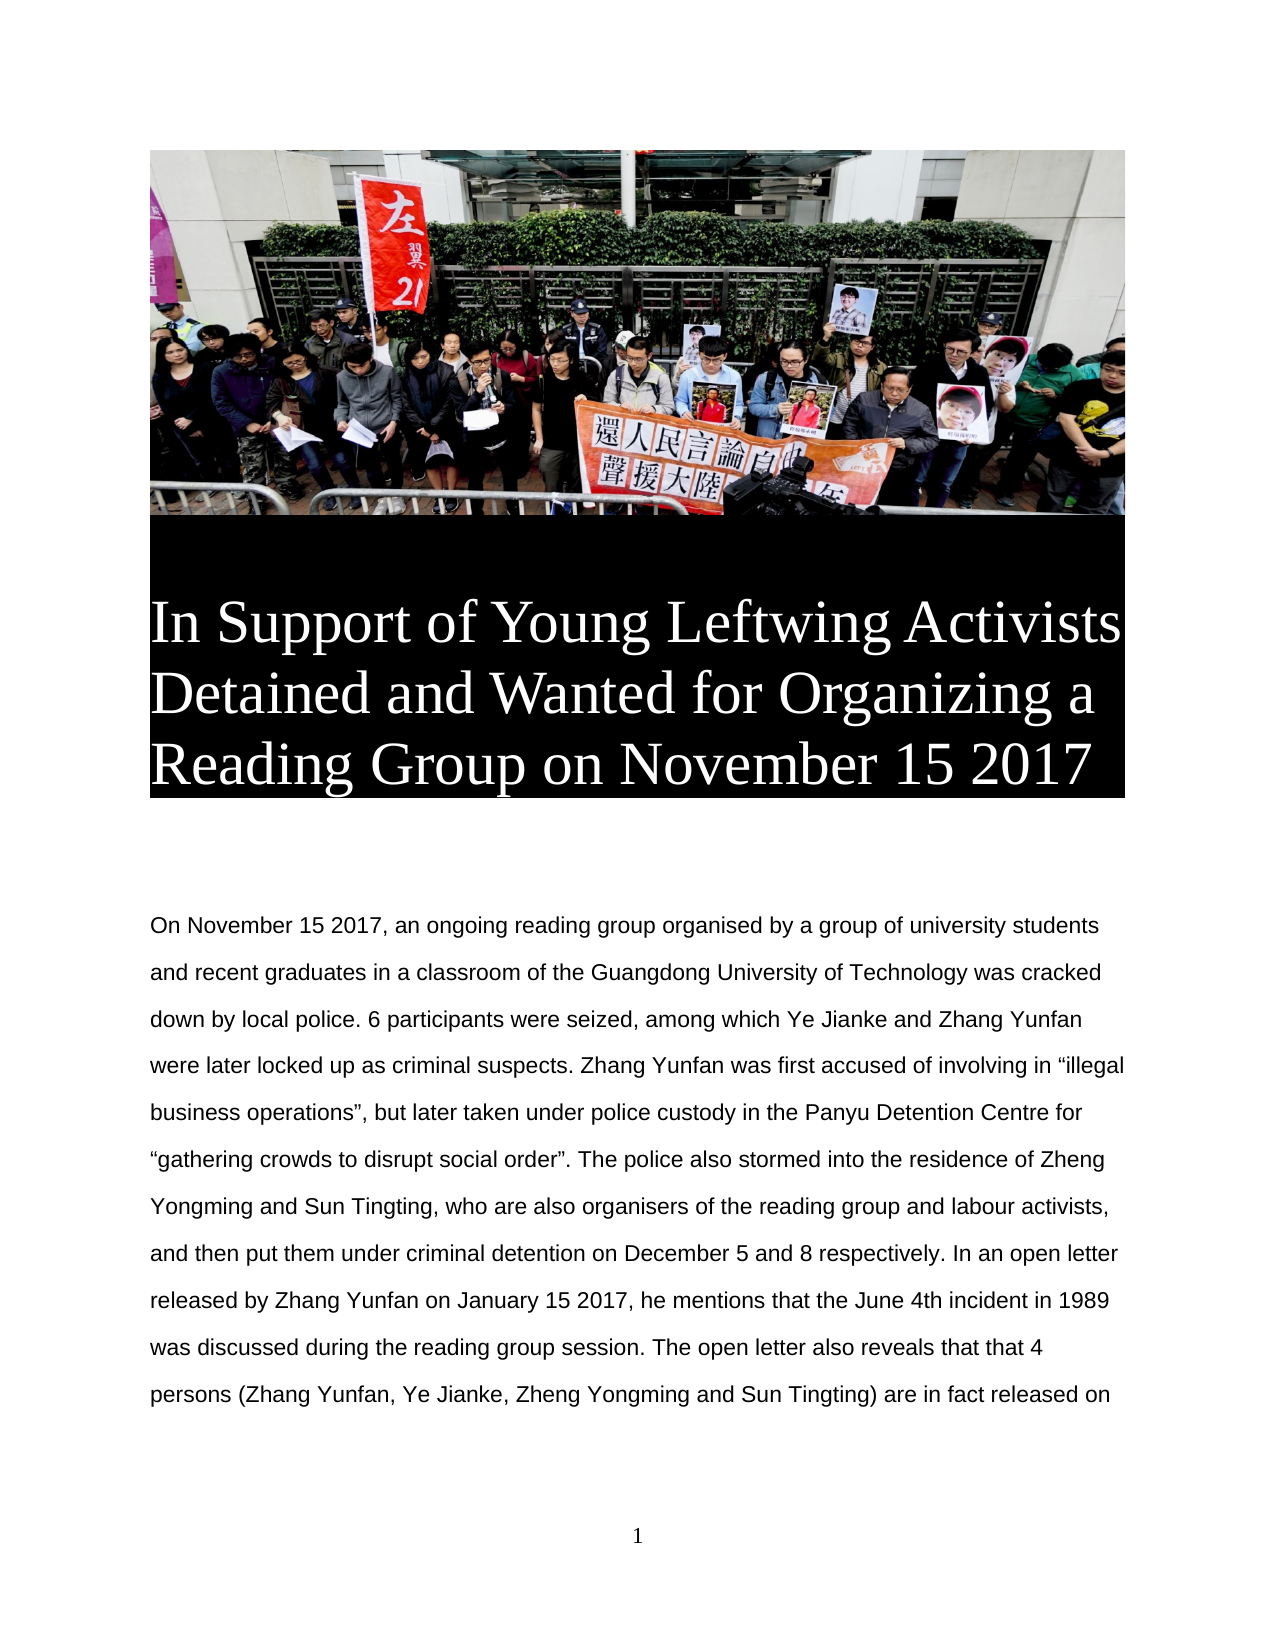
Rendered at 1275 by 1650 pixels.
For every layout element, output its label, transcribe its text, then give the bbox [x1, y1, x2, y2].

text In Support of Young Leftwing Activists Detained and Wanted for Organizing a Reading Group on November 15 2017 [150, 585, 1125, 798]
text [150, 891, 1125, 1407]
picture [150, 150, 1125, 515]
